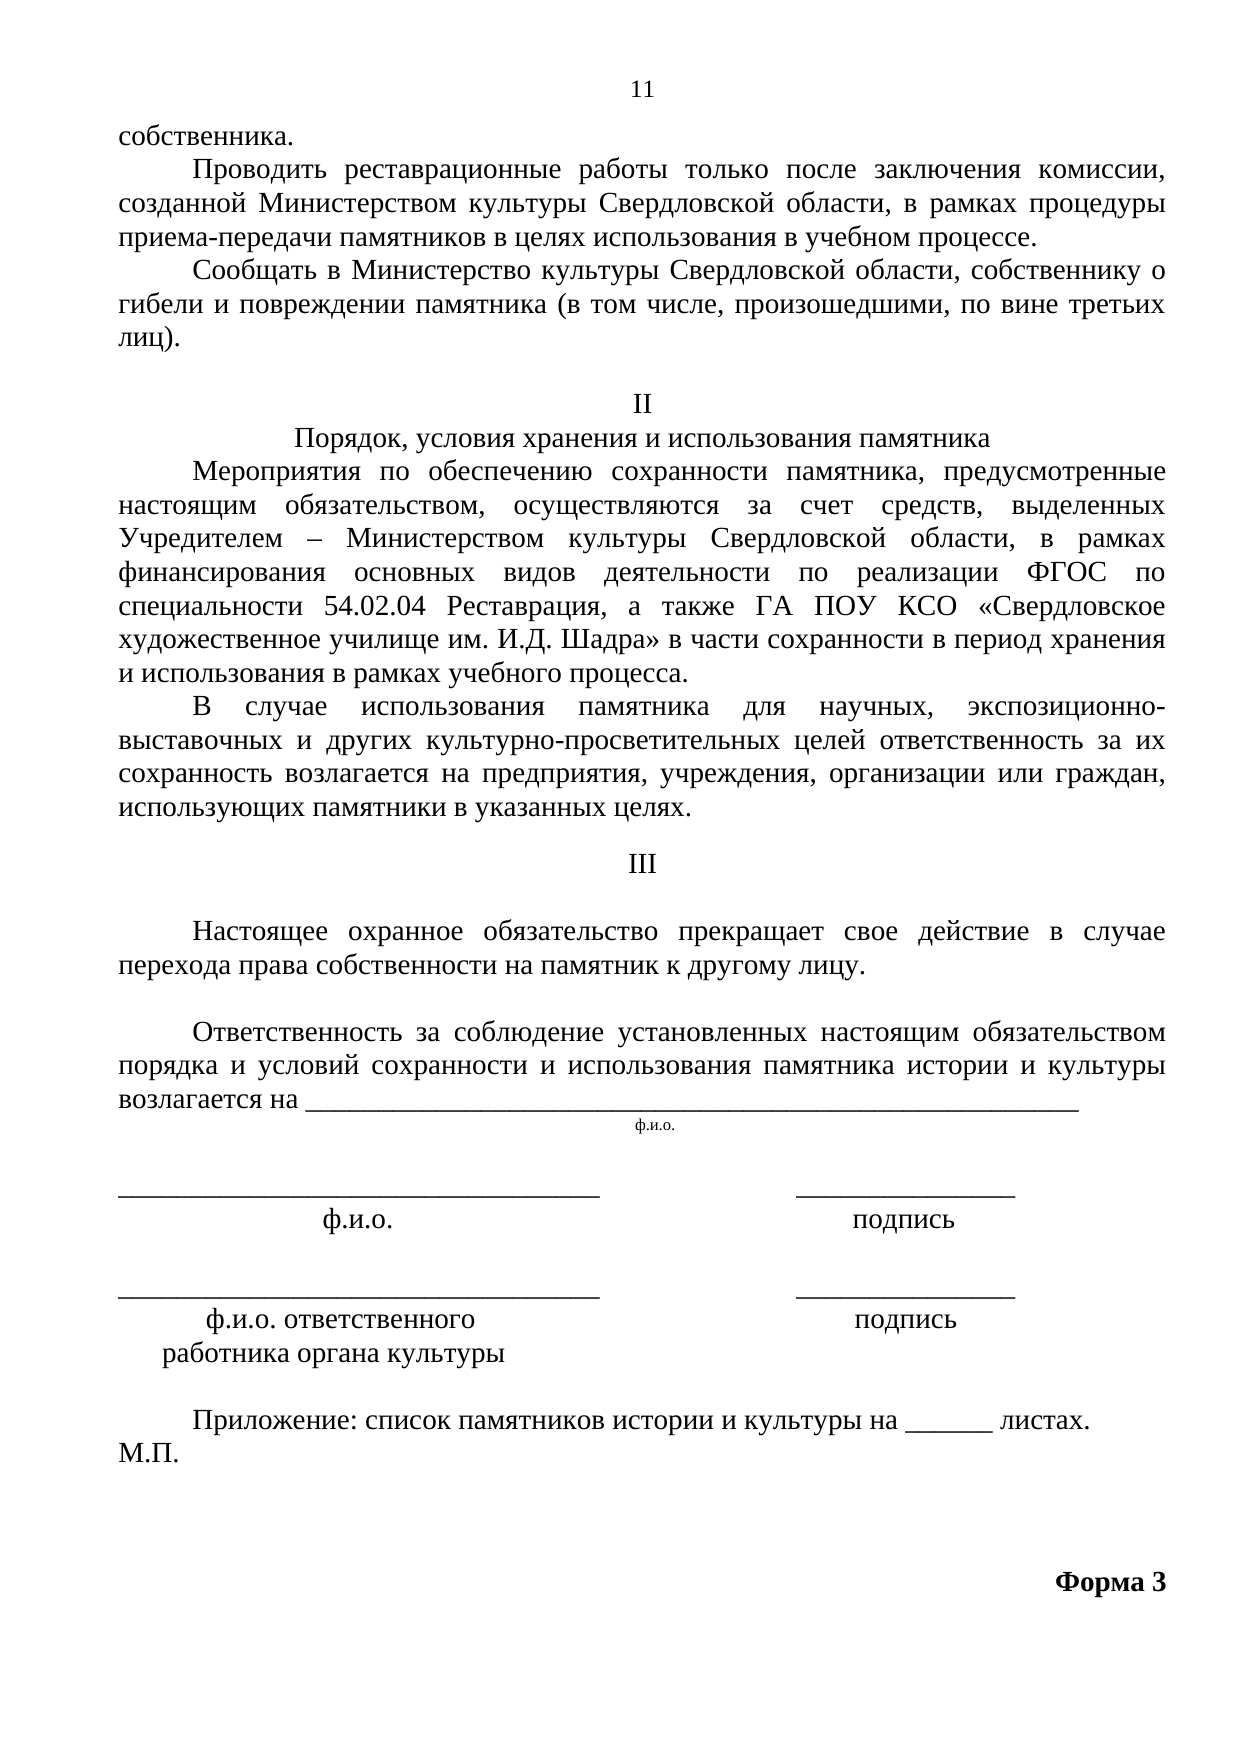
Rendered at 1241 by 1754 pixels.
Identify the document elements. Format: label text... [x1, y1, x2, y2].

text работника органа культуры [118, 1335, 1167, 1368]
text Мероприятия по обеспечению сохранности памятника, предусмотренные настоящим обязательством, осуществляются за счет средств, выделенных Учредителем – Министерством культуры Свердловской области, в рамках финансирования основных видов деятельности по реализации ФГОС по специальности 54.02.04 Реставрация, а также ГА ПОУ КСО «Свердловское художественное училище им. И.Д. Шадра» в части сохранности в период хранения и использования в рамках учебного процесса. [118, 453, 1167, 688]
text _________________________________ _______________ [118, 1167, 1167, 1201]
text Проводить реставрационные работы только после заключения комиссии, созданной Министерством культуры Свердловской области, в рамках процедуры приема-передачи памятников в целях использования в учебном процессе. [118, 152, 1167, 252]
text Порядок, условия хранения и использования памятника [118, 420, 1167, 453]
text М.П. [118, 1436, 1167, 1469]
text Ответственность за соблюдение установленных настоящим обязательством порядка и условий сохранности и использования памятника истории и культуры возлагается на _____________________________________________________ [118, 1014, 1167, 1114]
text Форма 3 [118, 1564, 1167, 1597]
text III [118, 846, 1167, 880]
text Настоящее охранное обязательство прекращает свое действие в случае перехода права собственности на памятник к другому лицу. [118, 913, 1167, 980]
text Приложение: список памятников истории и культуры на ______ листах. [118, 1402, 1167, 1436]
text ф.и.о. ответственного подпись [118, 1301, 1167, 1335]
text _________________________________ _______________ [118, 1268, 1167, 1301]
text ф.и.о. [118, 1114, 1167, 1134]
text Сообщать в Министерство культуры Свердловской области, собственнику о гибели и повреждении памятника (в том числе, произошедшими, по вине третьих лиц). [118, 252, 1167, 353]
text ф.и.о. подпись [118, 1201, 1167, 1234]
text В случае использования памятника для научных, экспозиционно-выставочных и других культурно-просветительных целей ответственность за их сохранность возлагается на предприятия, учреждения, организации или граждан, использующих памятники в указанных целях. [118, 688, 1167, 822]
text II [118, 386, 1167, 420]
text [118, 118, 1167, 152]
